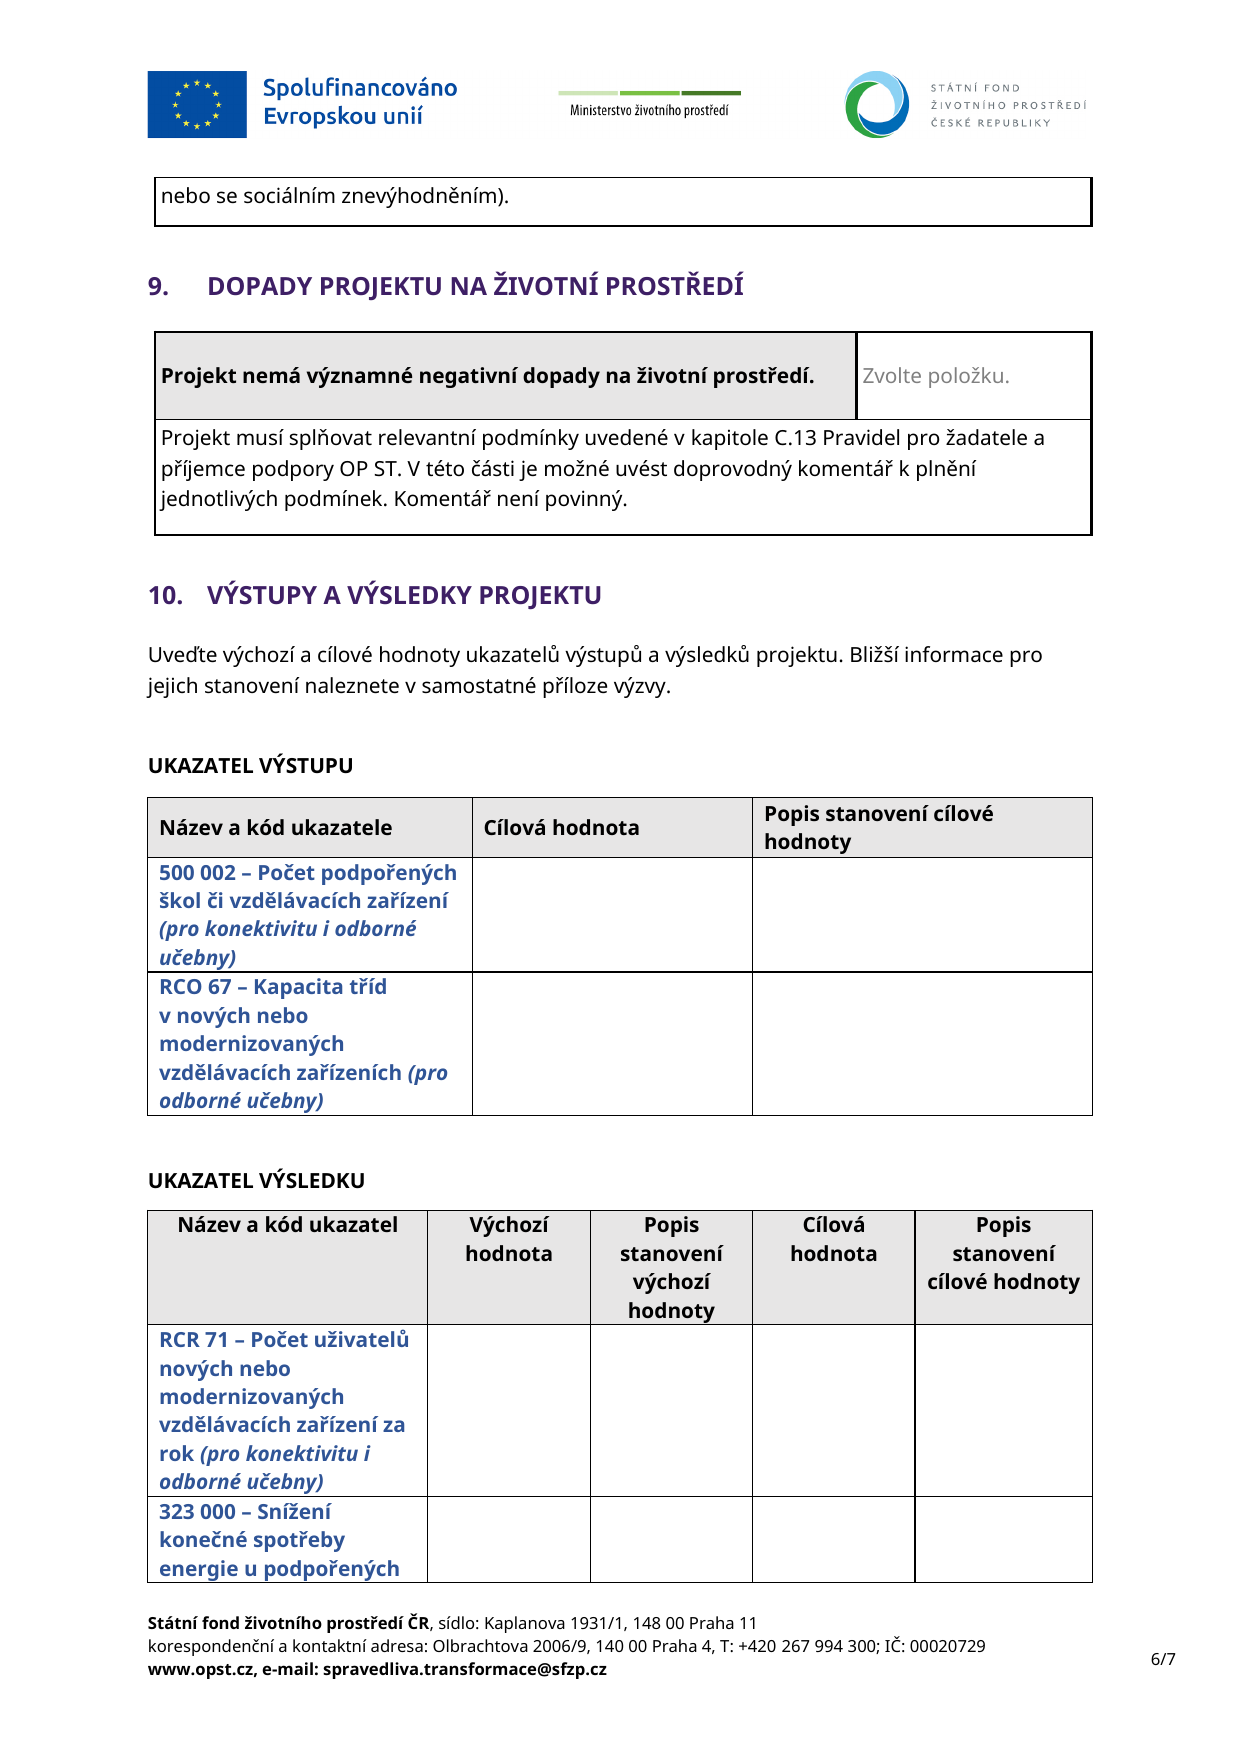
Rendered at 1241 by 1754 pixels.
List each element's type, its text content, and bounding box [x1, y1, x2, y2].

table_header [858, 333, 1090, 419]
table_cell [156, 178, 1090, 224]
table_cell [591, 1497, 752, 1582]
table_header Název a kód ukazatele [148, 798, 472, 857]
table_cell 500 002 – Počet podpořených škol či vzdělávacích zařízení (pro konektivitu i odborné učebny) [148, 858, 472, 971]
picture [147, 70, 1086, 139]
table_cell [473, 973, 752, 1115]
text Výstupy a výsledky projektu [148, 578, 1092, 612]
table_header Popis stanovení cílové hodnoty [916, 1211, 1092, 1324]
table_cell RCR 71 – Počet uživatelů nových nebo modernizovaných vzdělávacích zařízení za rok (pro konektivitu i odborné učebny) [148, 1325, 427, 1496]
list ukazatel výstupu [148, 752, 1092, 780]
text Uveďte výchozí a cílové hodnoty ukazatelů výstupů a výsledků projektu. Bližší informace pro jejich stanovení naleznete v samostatné příloze výzvy. [148, 640, 1092, 699]
table_header Popis stanovení cílové hodnoty [753, 798, 1092, 857]
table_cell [148, 1497, 427, 1582]
table_cell [473, 858, 752, 971]
table_cell [753, 973, 1092, 1115]
table_cell [916, 1497, 1092, 1582]
table_header Projekt nemá významné negativní dopady na životní prostředí. [156, 333, 855, 419]
list ukazatel výsledku [148, 1166, 1092, 1194]
table_header Popis stanovení výchozí hodnoty [591, 1211, 752, 1324]
table_cell [428, 1497, 590, 1582]
table_header Výchozí hodnota [428, 1211, 590, 1324]
table_cell [753, 1325, 914, 1496]
table_header Cílová hodnota [753, 1211, 914, 1324]
table_cell [753, 858, 1092, 971]
text Dopady projektu na životní prostředí [148, 268, 1092, 302]
table_cell [591, 1325, 752, 1496]
table_header Cílová hodnota [473, 798, 752, 857]
table_cell [916, 1325, 1092, 1496]
table_cell Projekt musí splňovat relevantní podmínky uvedené v kapitole C.13 Pravidel pro žadatele a příjemce podpory OP ST. V této části je možné uvést doprovodný komentář k plnění jednotlivých podmínek. Komentář není povinný. [156, 420, 1090, 534]
table_cell [753, 1497, 914, 1582]
table_header Název a kód ukazatel [148, 1211, 427, 1324]
table_cell RCO 67 – Kapacita tříd v nových nebo modernizovaných vzdělávacích zařízeních (pro odborné učebny) [148, 973, 472, 1115]
table_cell [428, 1325, 590, 1496]
